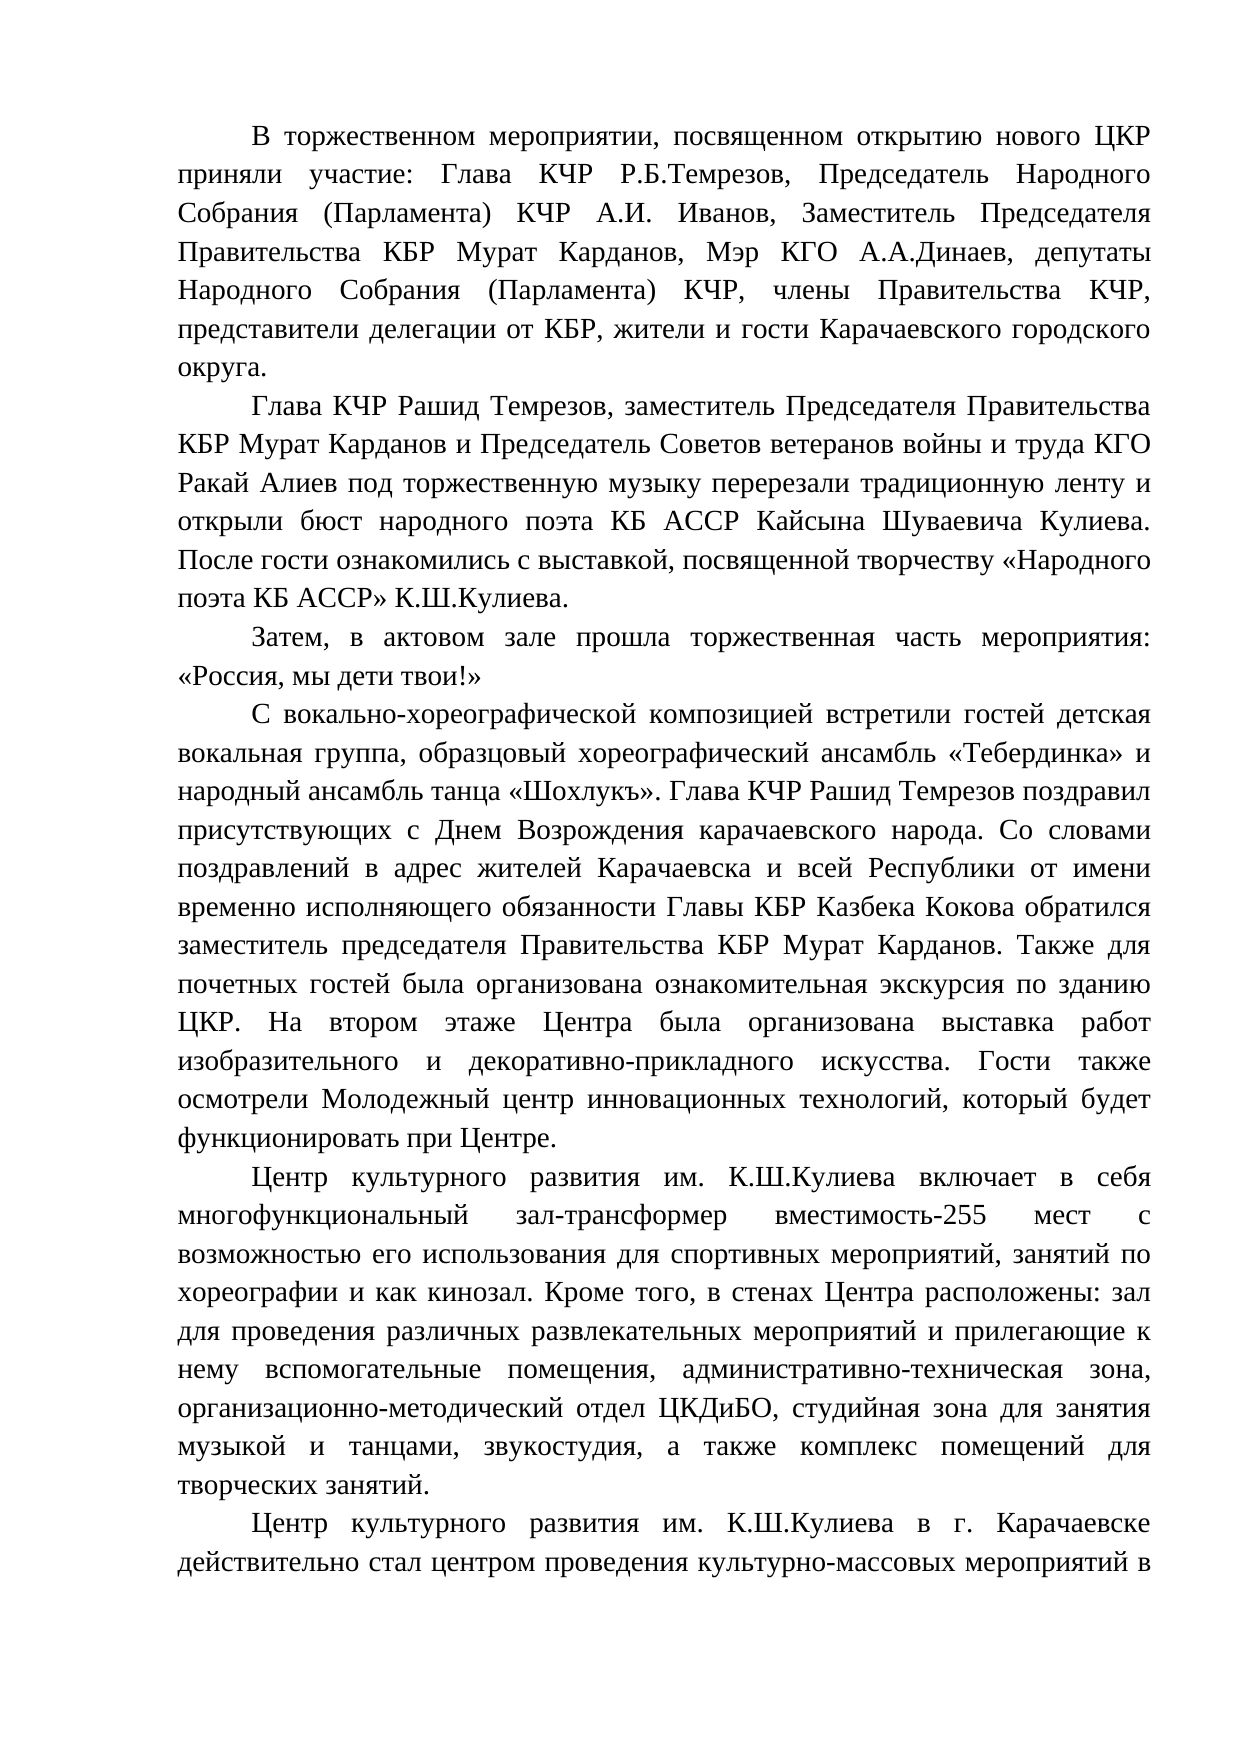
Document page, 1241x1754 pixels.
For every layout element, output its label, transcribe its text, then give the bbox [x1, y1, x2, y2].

text Затем, в актовом зале прошла торжественная часть мероприятия: «Россия, мы дети твои!» [177, 619, 1152, 691]
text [177, 1506, 1152, 1578]
text С вокально-хореографической композицией встретили гостей детская вокальная группа, образцовый хореографический ансамбль «Тебердинка» и народный ансамбль танца «Шохлукъ». Глава КЧР Рашид Темрезов поздравил присутствующих с Днем Возрождения карачаевского народа. Со словами поздравлений в адрес жителей Карачаевска и всей Республики от имени временно исполняющего обязанности Главы КБР Казбека Кокова обратился заместитель председателя Правительства КБР Мурат Карданов. Также для почетных гостей была организована ознакомительная экскурсия по зданию ЦКР. На втором этаже Центра была организована выставка работ изобразительного и декоративно-прикладного искусства. Гости также осмотрели Молодежный центр инновационных технологий, который будет функционировать при Центре. [177, 696, 1152, 1154]
text Центр культурного развития им. К.Ш.Кулиева включает в себя многофункциональный зал-трансформер вместимость-255 мест с возможностью его использования для спортивных мероприятий, занятий по хореографии и как кинозал. Кроме того, в стенах Центра расположены: зал для проведения различных развлекательных мероприятий и прилегающие к нему вспомогательные помещения, административно-техническая зона, организационно-методический отдел ЦКДиБО, студийная зона для занятия музыкой и танцами, звукостудия, а также комплекс помещений для творческих занятий. [177, 1159, 1152, 1501]
text Глава КЧР Рашид Темрезов, заместитель Председателя Правительства КБР Мурат Карданов и Председатель Советов ветеранов войны и труда КГО Ракай Алиев под торжественную музыку перерезали традиционную ленту и открыли бюст народного поэта КБ АССР Кайсына Шуваевича Кулиева. После гости ознакомились с выставкой, посвященной творчеству «Народного поэта КБ АССР» К.Ш.Кулиева. [177, 388, 1152, 614]
text В торжественном мероприятии, посвященном открытию нового ЦКР приняли участие: Глава КЧР Р.Б.Темрезов, Председатель Народного Собрания (Парламента) КЧР А.И. Иванов, Заместитель Председателя Правительства КБР Мурат Карданов, Мэр КГО А.А.Динаев, депутаты Народного Собрания (Парламента) КЧР, члены Правительства КЧР, представители делегации от КБР, жители и гости Карачаевского городского округа. [177, 118, 1152, 383]
